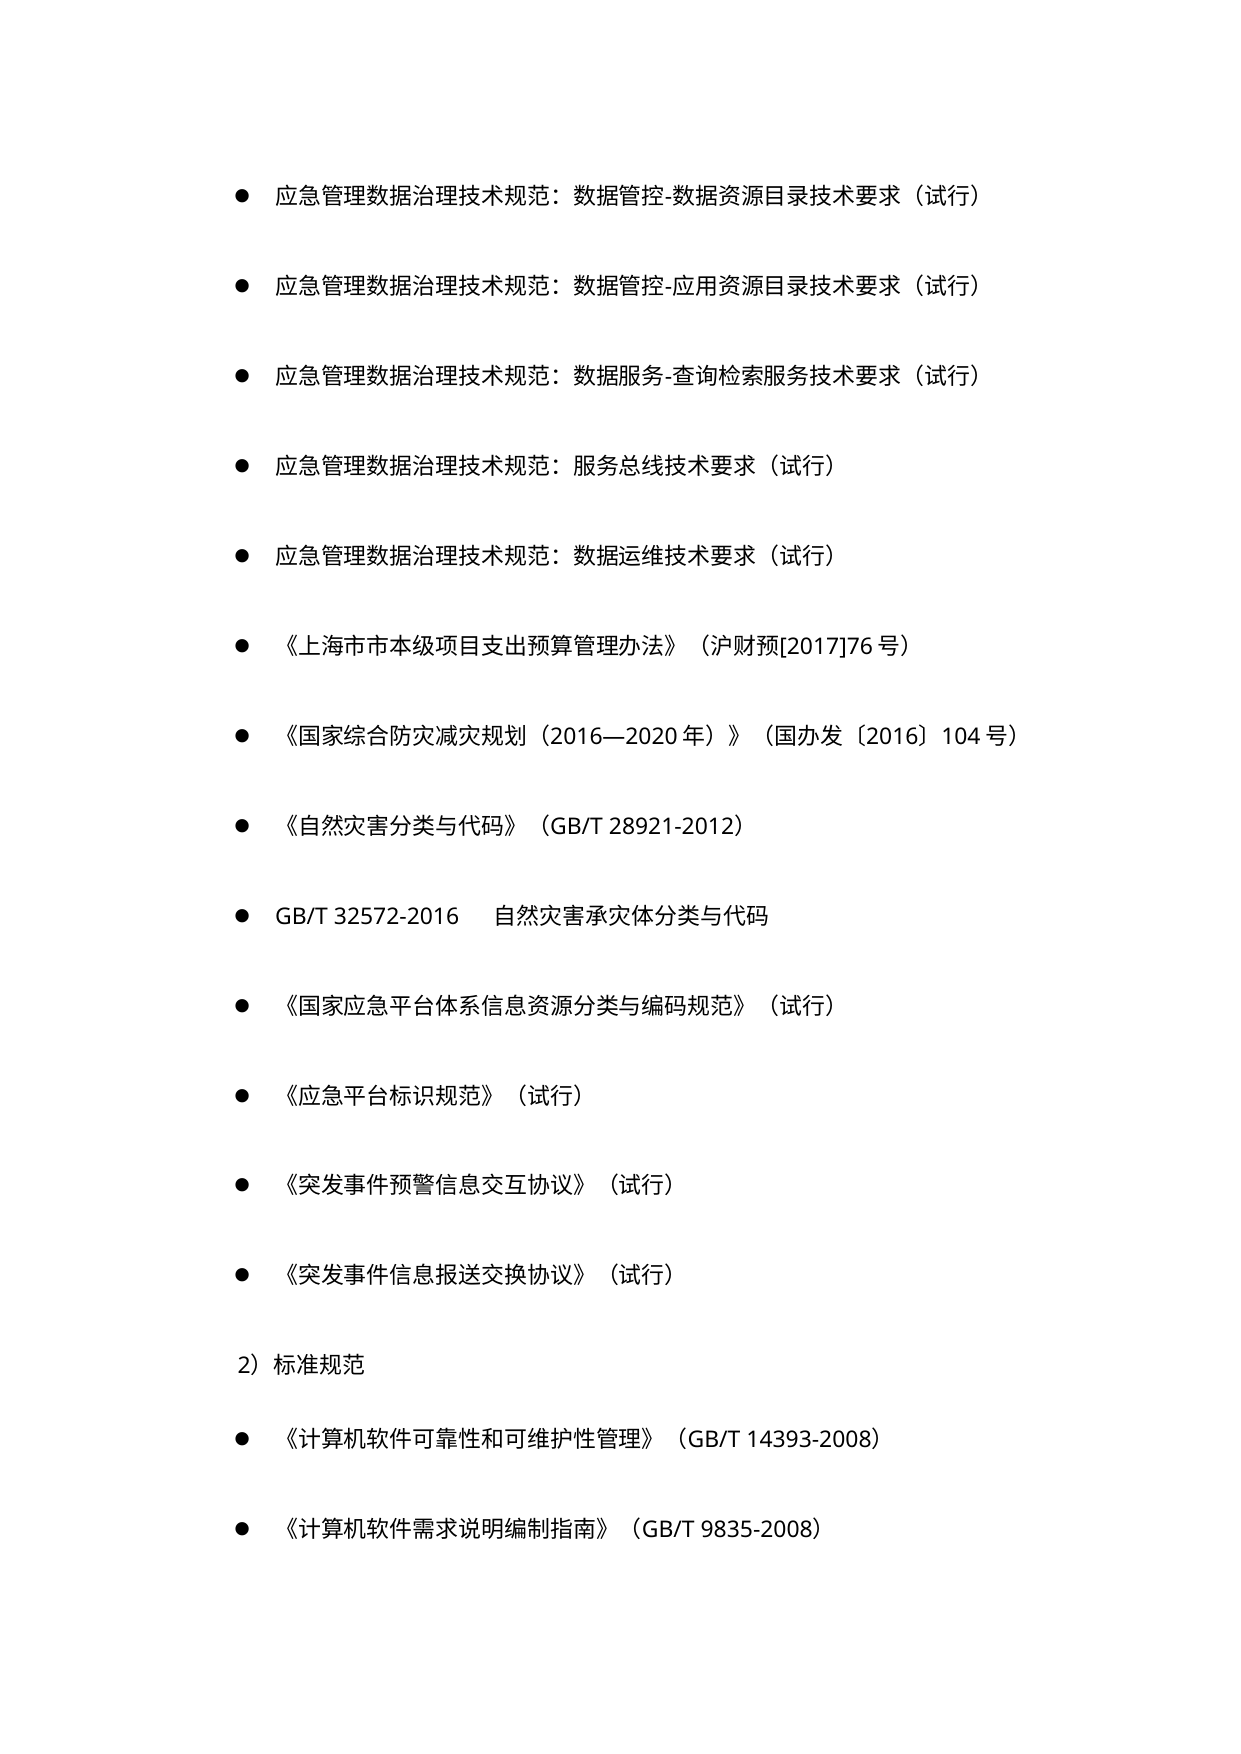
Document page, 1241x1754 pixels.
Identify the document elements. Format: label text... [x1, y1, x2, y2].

list 《计算机软件需求说明编制指南》（GB/T 9835-2008） [187, 1495, 1053, 1560]
list 《国家应急平台体系信息资源分类与编码规范》（试行） [187, 972, 1053, 1037]
list 应急管理数据治理技术规范：数据管控-应用资源目录技术要求（试行） [187, 252, 1053, 317]
list 《计算机软件可靠性和可维护性管理》（GB/T 14393-2008） [187, 1405, 1053, 1470]
list 《突发事件预警信息交互协议》（试行） [187, 1152, 1053, 1217]
text 2）标准规范 [187, 1331, 1053, 1396]
list 《自然灾害分类与代码》（GB/T 28921-2012） [187, 792, 1053, 857]
list GB/T 32572-2016 自然灾害承灾体分类与代码 [187, 882, 1053, 947]
list 应急管理数据治理技术规范：数据运维技术要求（试行） [187, 522, 1053, 587]
list 《应急平台标识规范》（试行） [187, 1062, 1053, 1127]
list 《突发事件信息报送交换协议》（试行） [187, 1241, 1053, 1306]
list 应急管理数据治理技术规范：数据管控-数据资源目录技术要求（试行） [187, 162, 1053, 227]
list 《上海市市本级项目支出预算管理办法》（沪财预[2017]76号） [187, 612, 1053, 677]
list 《国家综合防灾减灾规划（2016—2020年）》（国办发〔2016〕104号） [187, 702, 1053, 767]
list 应急管理数据治理技术规范：服务总线技术要求（试行） [187, 432, 1053, 497]
list 应急管理数据治理技术规范：数据服务-查询检索服务技术要求（试行） [187, 342, 1053, 407]
